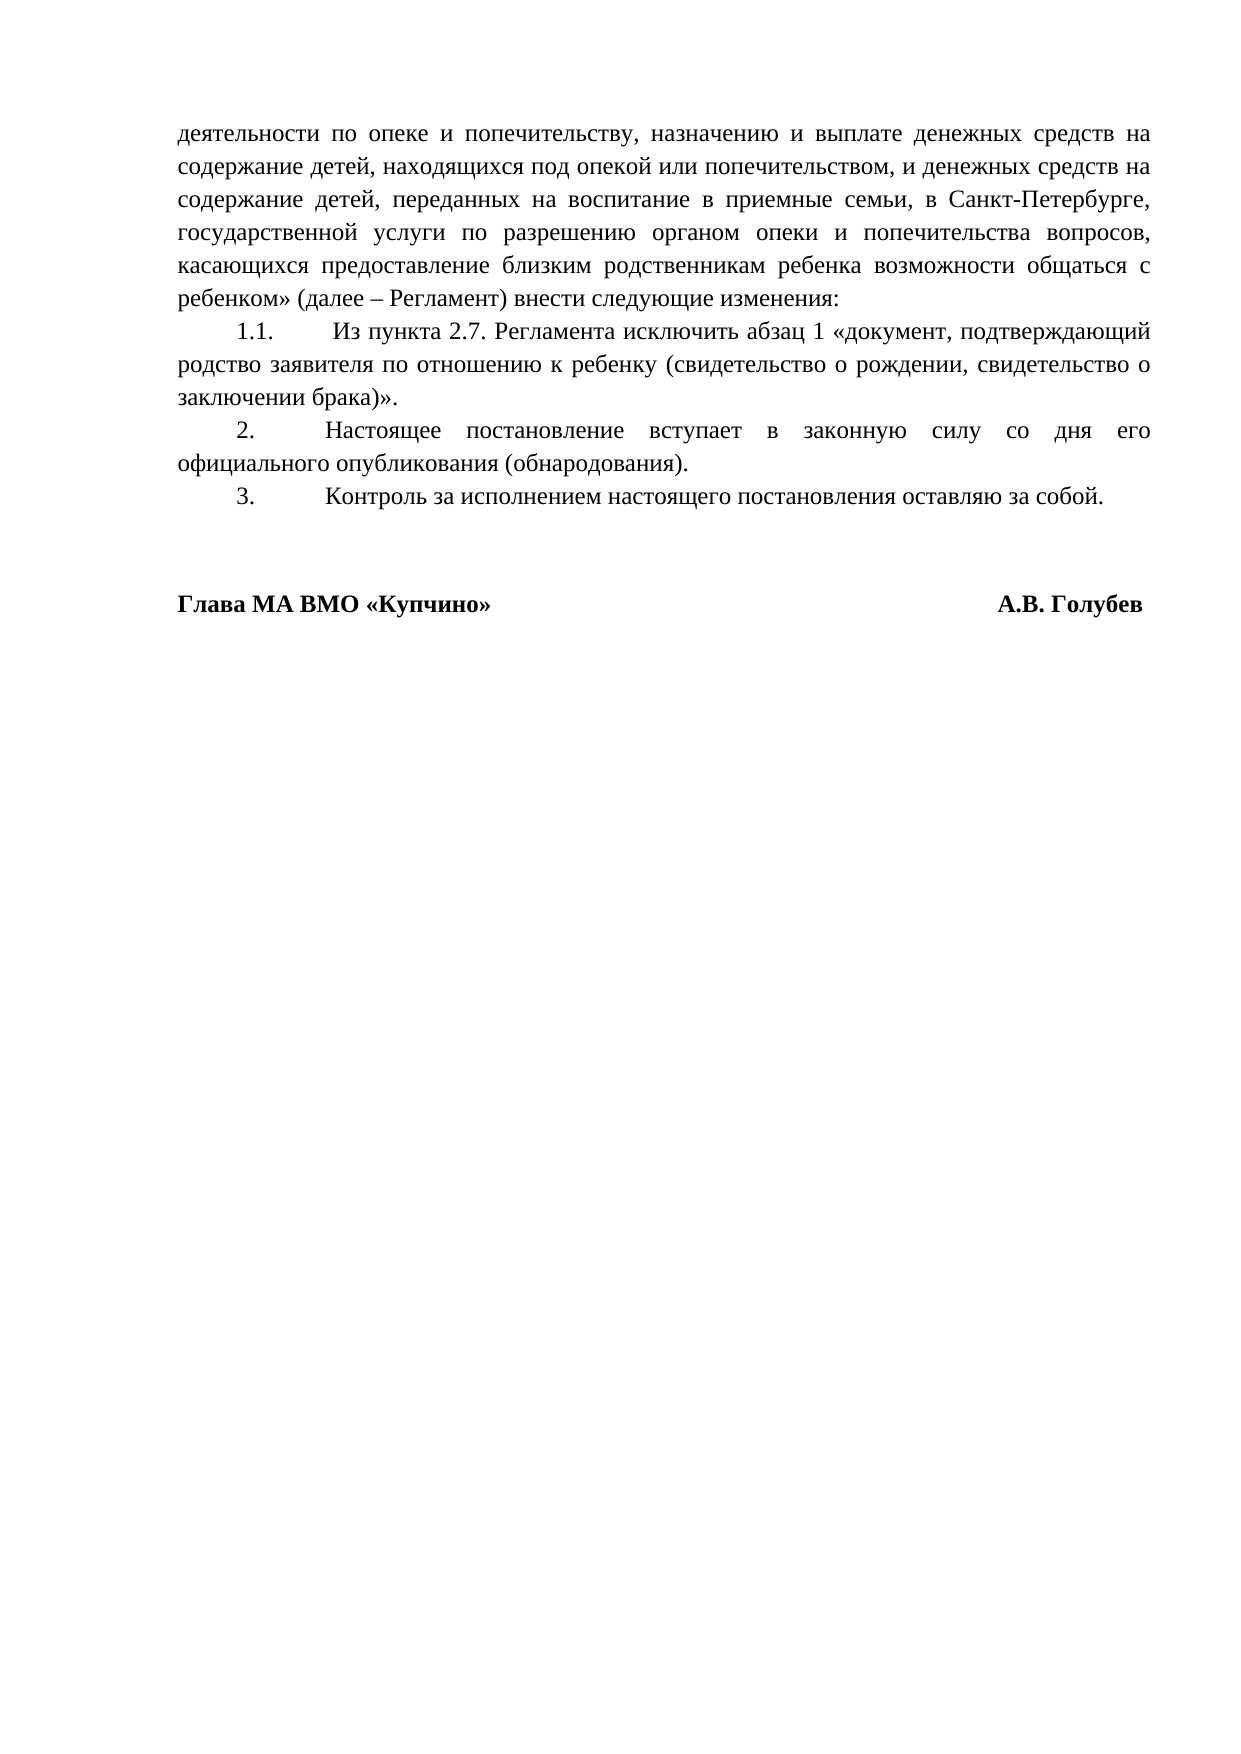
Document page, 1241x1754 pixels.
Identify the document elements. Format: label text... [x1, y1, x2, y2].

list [177, 118, 1152, 312]
list Настоящее постановление вступает в законную силу со дня его официального опубликования (обнародования). [177, 415, 1152, 477]
list Из пункта 2.7. Регламента исключить абзац 1 «документ, подтверждающий родство заявителя по отношению к ребенку (свидетельство о рождении, свидетельство о заключении брака)». [177, 316, 1152, 411]
list Контроль за исполнением настоящего постановления оставляю за собой. [177, 481, 1152, 510]
text Глава МА ВМО «Купчино» А.В. Голубев [177, 589, 1152, 618]
